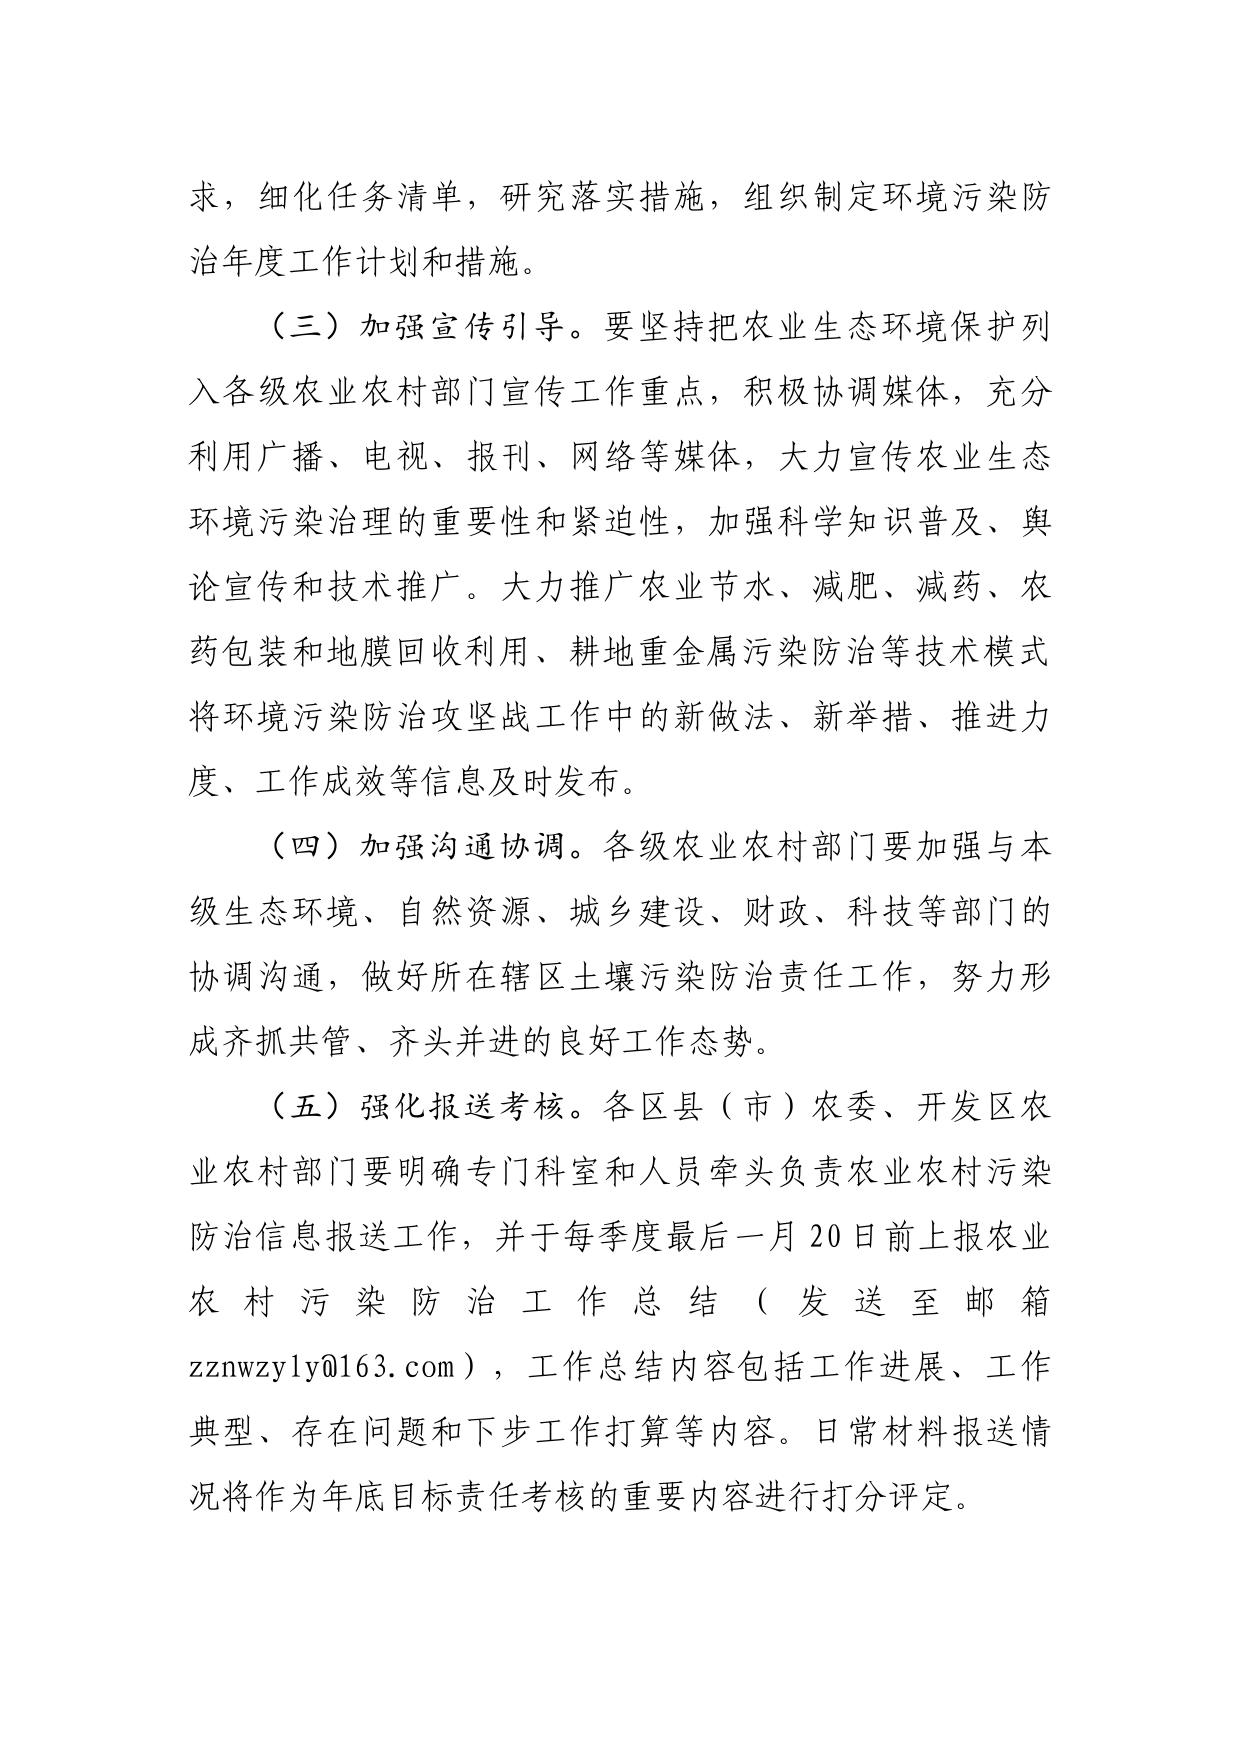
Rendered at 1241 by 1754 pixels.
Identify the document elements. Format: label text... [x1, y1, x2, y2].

text （三）加强宣传引导。要坚持把农业生态环境保护列入各级农业农村部门宣传工作重点，积极协调媒体，充分利用广播、电视、报刊、网络等媒体，大力宣传农业生态环境污染治理的重要性和紧迫性，加强科学知识普及、舆论宣传和技术推广。大力推广农业节水、减肥、减药、农药包装和地膜回收利用、耕地重金属污染防治等技术模式，将环境污染防治攻坚战工作中的新做法、新举措、推进力度、工作成效等信息及时发布。 [187, 292, 1053, 812]
text （四）加强沟通协调。各级农业农村部门要加强与本级生态环境、自然资源、城乡建设、财政、科技等部门的协调沟通，做好所在辖区土壤污染防治责任工作，努力形成齐抓共管、齐头并进的良好工作态势。 [187, 812, 1053, 1072]
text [187, 162, 1053, 292]
text （五）强化报送考核。各区县（市）农委、开发区农业农村部门要明确专门科室和人员牵头负责农业农村污染防治信息报送工作，并于每季度最后一月20日前上报农业农村污染防治工作总结（发送至邮箱zznwzyly@163.com），工作总结内容包括工作进展、工作典型、存在问题和下步工作打算等内容。日常材料报送情况将作为年底目标责任考核的重要内容进行打分评定。 [187, 1072, 1053, 1527]
